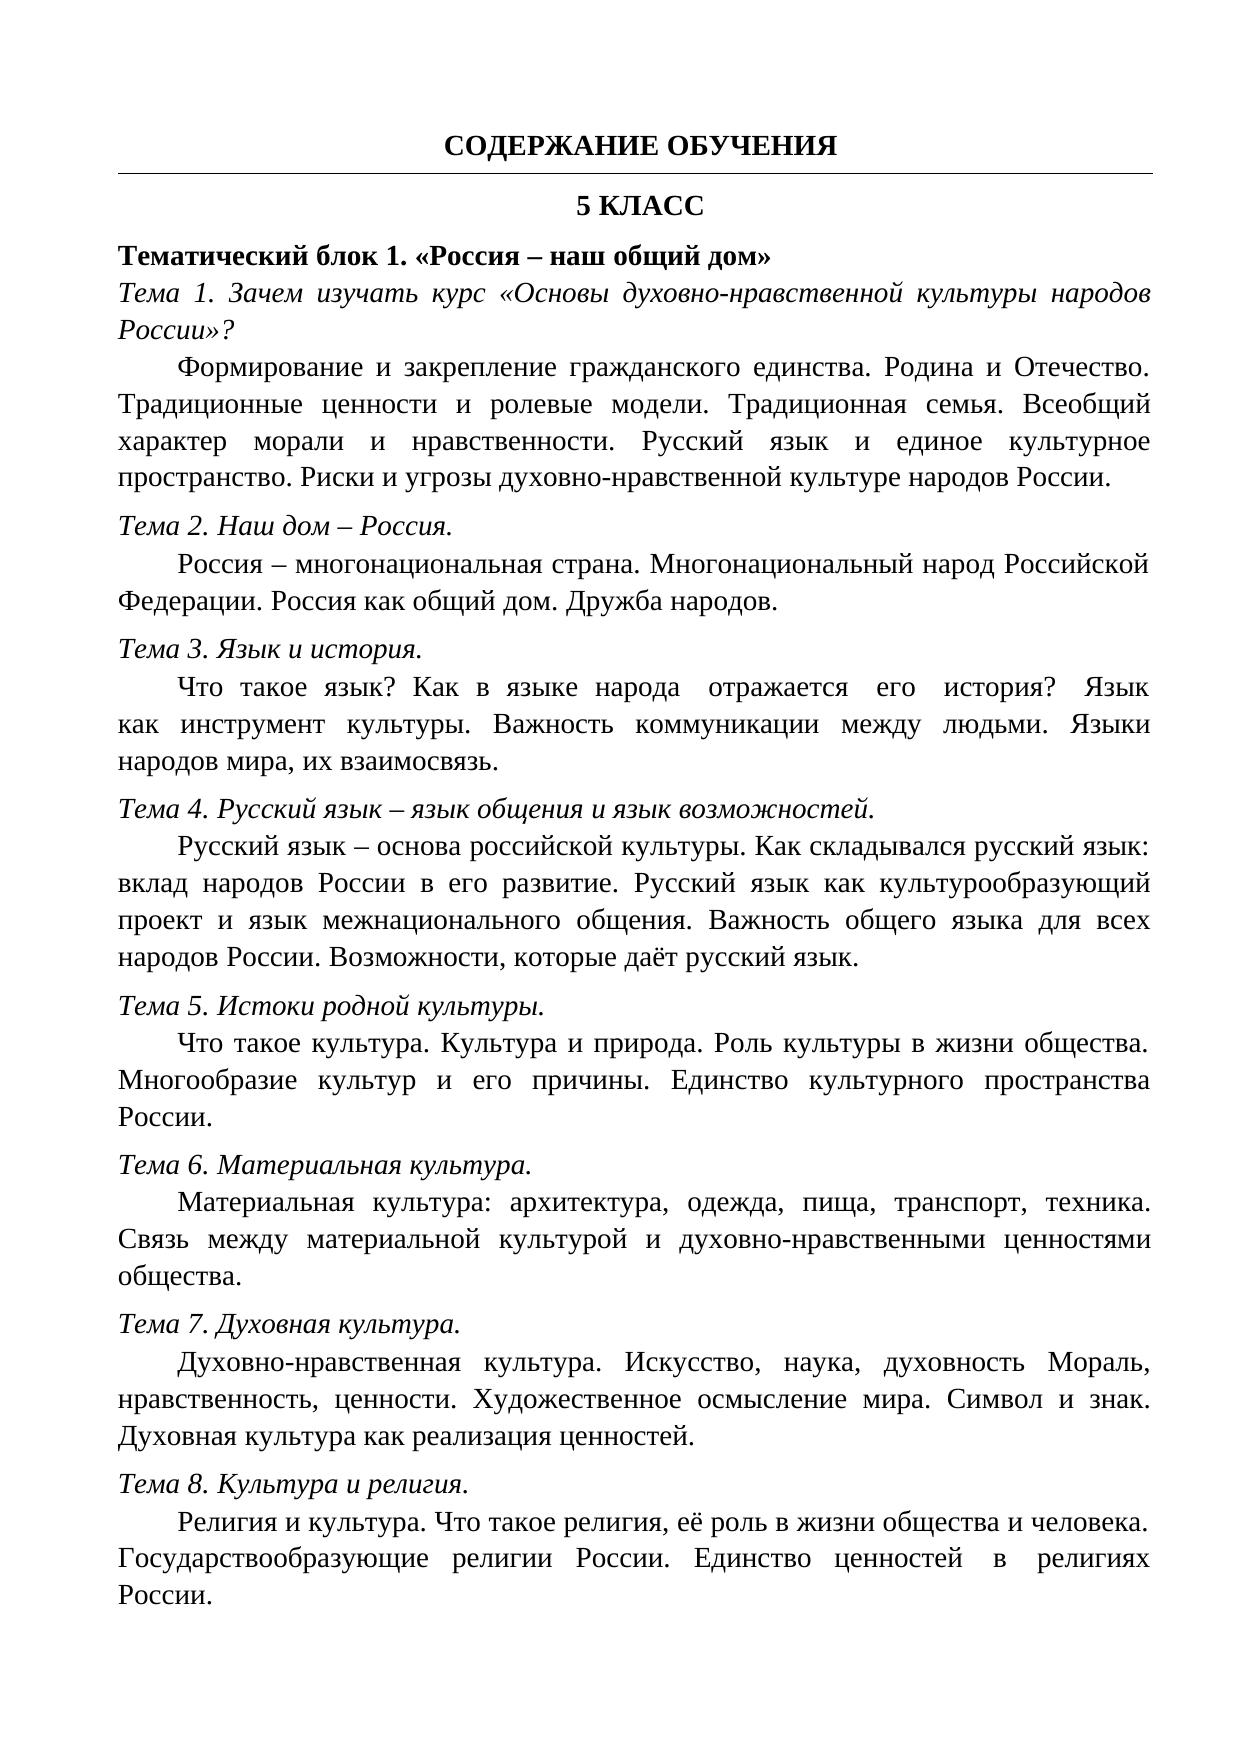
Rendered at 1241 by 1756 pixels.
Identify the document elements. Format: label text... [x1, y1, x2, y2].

text Тема 4. Русский язык – язык общения и язык возможностей. [118, 791, 1163, 824]
subtitle КЛАСС [118, 188, 1163, 222]
subtitle Тематический блок 1. «Россия – наш общий дом» [118, 238, 1163, 272]
text Тема 7. Духовная культура. [118, 1307, 1163, 1340]
text Религия и культура. Что такое религия, её роль в жизни общества и человека. Государствообразующие религии России. Единство ценностей в религиях России. [118, 1504, 1150, 1611]
subtitle СОДЕРЖАНИЕ ОБУЧЕНИЯ [118, 128, 1163, 161]
text Тема 5. Истоки родной культуры. [118, 988, 1163, 1022]
text Что такое культура. Культура и природа. Роль культуры в жизни общества. Многообразие культур и его причины. Единство культурного пространства России. [118, 1025, 1150, 1132]
text Тема 8. Культура и религия. [118, 1466, 1163, 1500]
text Россия – многонациональная страна. Многонациональный народ Российской Федерации. Россия как общий дом. Дружба народов. [118, 546, 1149, 616]
text Тема 6. Материальная культура. [118, 1147, 1163, 1180]
text Тема 2. Наш дом – Россия. [118, 508, 1163, 542]
text Русский язык – основа российской культуры. Как складывался русский язык: вклад народов России в его развитие. Русский язык как культурообразующий проект и язык межнационального общения. Важность общего языка для всех народов России. Возможности, которые даёт русский язык. [118, 828, 1151, 973]
text Тема 3. Язык и история. [118, 631, 1163, 665]
text Формирование и закрепление гражданского единства. Родина и Отечество. Традиционные ценности и ролевые модели. Традиционная семья. Всеобщий характер морали и нравственности. Русский язык и единое культурное пространство. Риски и угрозы духовно-нравственной культуре народов России. [118, 349, 1151, 493]
text Духовно-нравственная культура. Искусство, наука, духовность Мораль, нравственность, ценности. Художественное осмысление мира. Символ и знак. Духовная культура как реализация ценностей. [118, 1344, 1151, 1451]
text Тема 1. Зачем изучать курс «Основы духовно-нравственной культуры народов России»? [118, 275, 1152, 346]
text Материальная культура: архитектура, одежда, пища, транспорт, техника. Связь между материальной культурой и духовно-нравственными ценностями общества. [118, 1184, 1151, 1292]
text Что такое язык? Как в языке народа отражается его история? Язык как инструмент культуры. Важность коммуникации между людьми. Языки народов мира, их взаимосвязь. [118, 669, 1151, 776]
